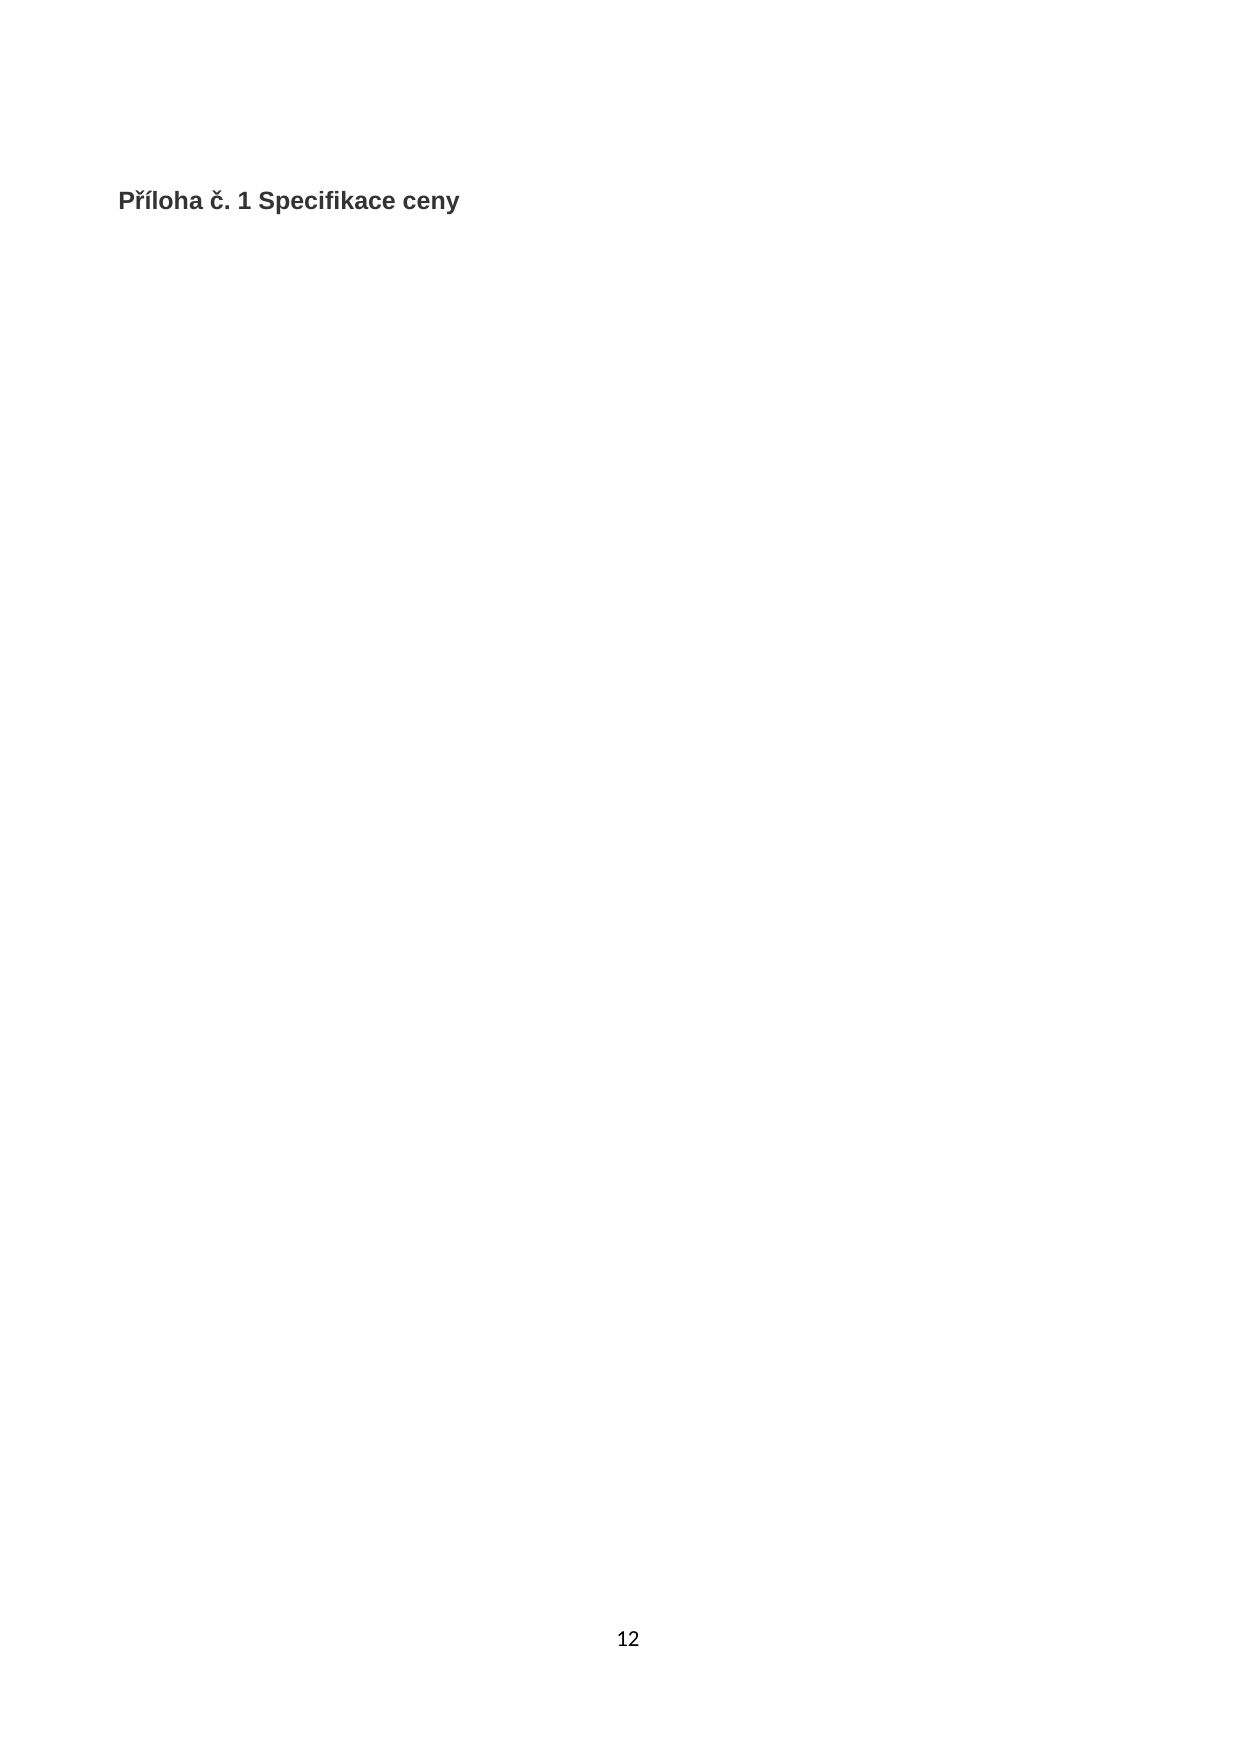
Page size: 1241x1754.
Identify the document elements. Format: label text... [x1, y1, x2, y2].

text Příloha č. 1 Specifikace ceny [118, 186, 1137, 214]
